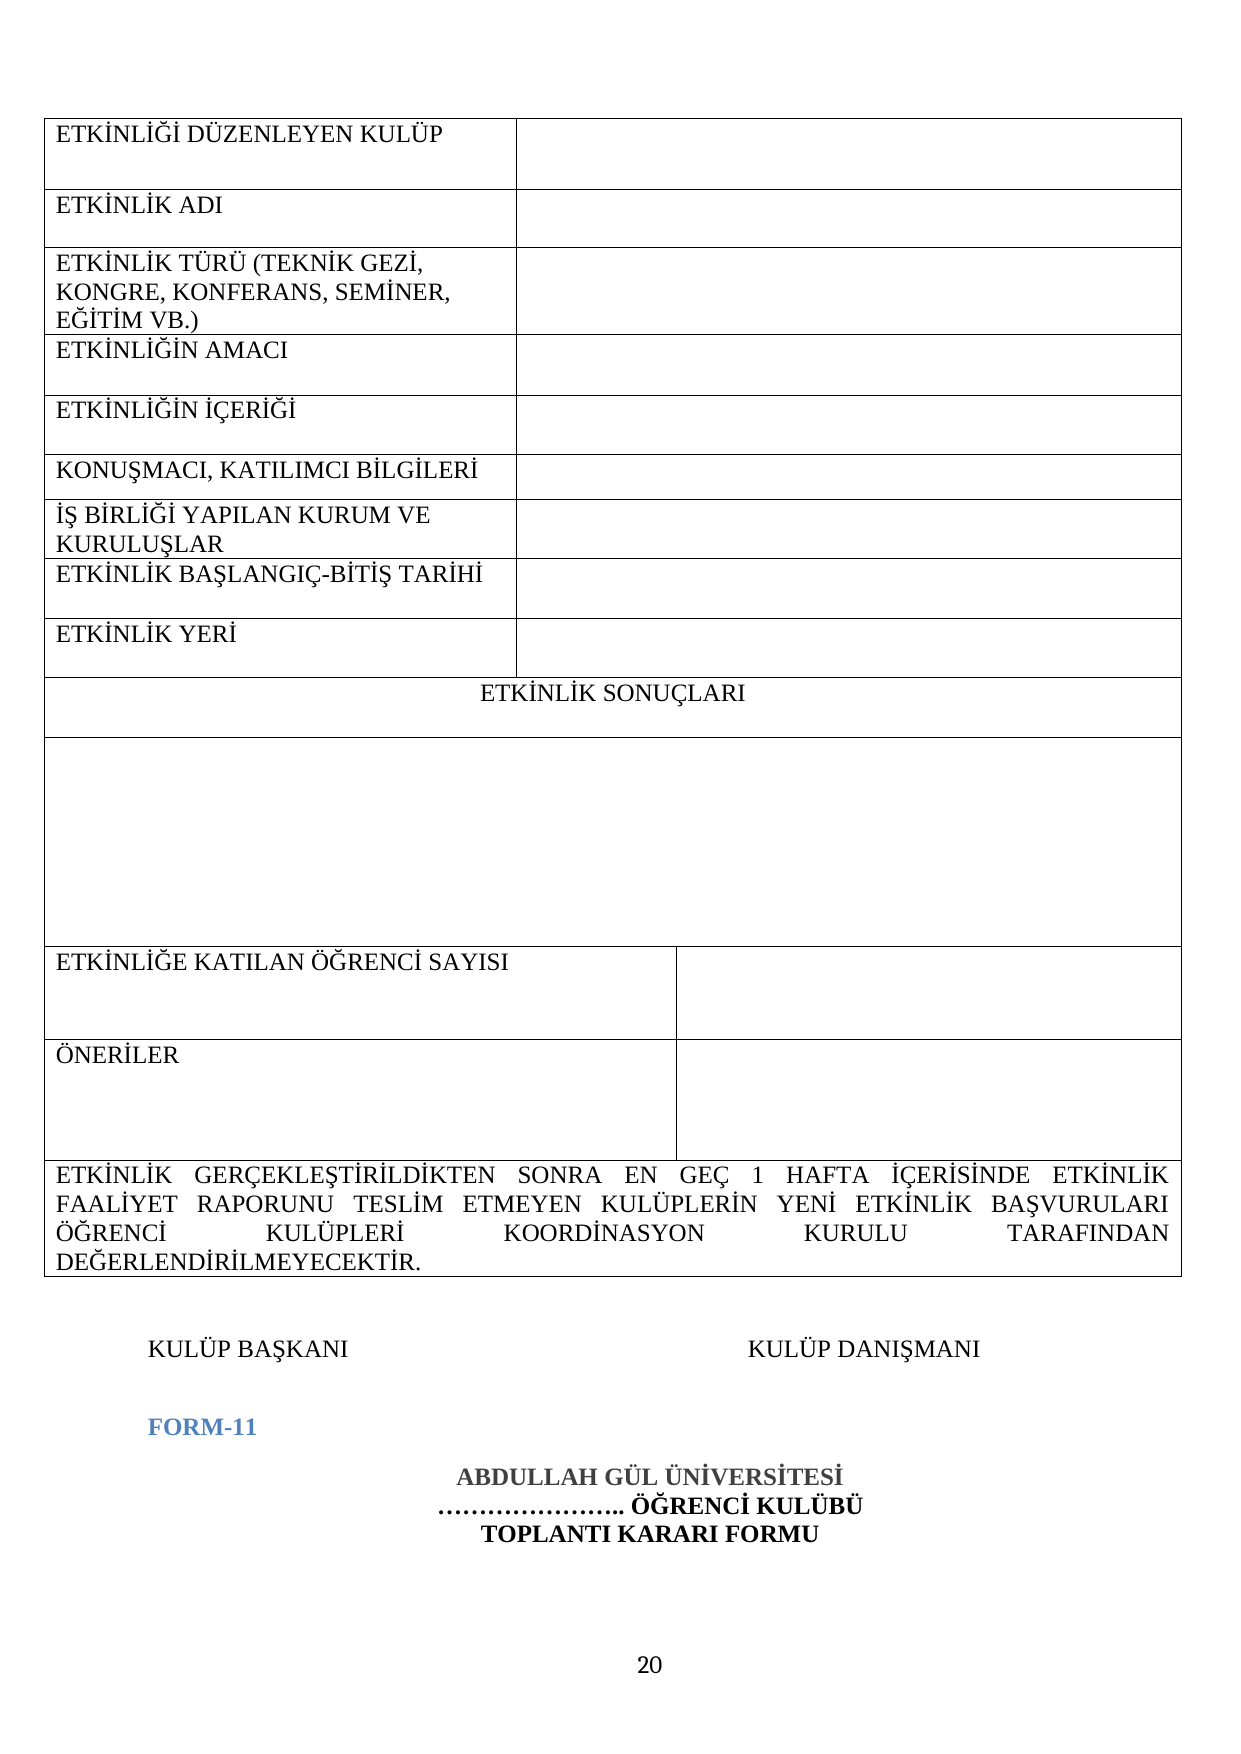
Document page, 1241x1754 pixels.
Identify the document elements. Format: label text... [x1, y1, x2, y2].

table_cell İŞ BİRLİĞİ YAPILAN KURUM VE KURULUŞLAR [45, 500, 516, 558]
table_cell ETKİNLİĞİ DÜZENLEYEN KULÜP [45, 119, 516, 189]
table_cell ETKİNLİK SONUÇLARI [45, 678, 1181, 737]
table_cell [517, 335, 1181, 394]
subtitle ABDULLAH GÜL ÜNİVERSİTESİ [148, 1462, 1152, 1491]
text ………………….. ÖĞRENCİ KULÜBÜ [148, 1491, 1152, 1519]
table_cell [677, 947, 1181, 1039]
table_cell [517, 500, 1181, 558]
table_cell [517, 119, 1181, 189]
table_cell ETKİNLİĞİN İÇERİĞİ [45, 396, 516, 454]
table_cell ETKİNLİĞİN AMACI [45, 335, 516, 394]
table_cell KONUŞMACI, KATILIMCI BİLGİLERİ [45, 455, 516, 499]
table_cell [677, 1040, 1181, 1159]
table_cell ETKİNLİK TÜRÜ (TEKNİK GEZİ, KONGRE, KONFERANS, SEMİNER, EĞİTİM VB.) [45, 248, 516, 334]
table_cell [517, 559, 1181, 618]
table_cell [517, 455, 1181, 499]
table_cell ÖNERİLER [45, 1040, 676, 1159]
table_cell [517, 248, 1181, 334]
table_cell ETKİNLİĞE KATILAN ÖĞRENCİ SAYISI [45, 947, 676, 1039]
subtitle FORM-11 [148, 1412, 1152, 1441]
table_cell [45, 738, 1181, 946]
table_cell [517, 619, 1181, 677]
text KULÜP BAŞKANI KULÜP DANIŞMANI [148, 1334, 1152, 1363]
table_cell ETKİNLİK ADI [45, 190, 516, 247]
table_cell [517, 190, 1181, 247]
table_cell [517, 396, 1181, 454]
table_cell ETKİNLİK YERİ [45, 619, 516, 677]
table_cell ETKİNLİK BAŞLANGIÇ-BİTİŞ TARİHİ [45, 559, 516, 618]
text TOPLANTI KARARI FORMU [148, 1519, 1152, 1548]
table_cell ETKİNLİK GERÇEKLEŞTİRİLDİKTEN SONRA EN GEÇ 1 HAFTA İÇERİSİNDE ETKİNLİK FAALİYET RAPORUNU TESLİM ETMEYEN KULÜPLERİN YENİ ETKİNLİK BAŞVURULARI ÖĞRENCİ KULÜPLERİ KOORDİNASYON KURULU TARAFINDAN DEĞERLENDİRİLMEYECEKTİR. [45, 1161, 1181, 1276]
